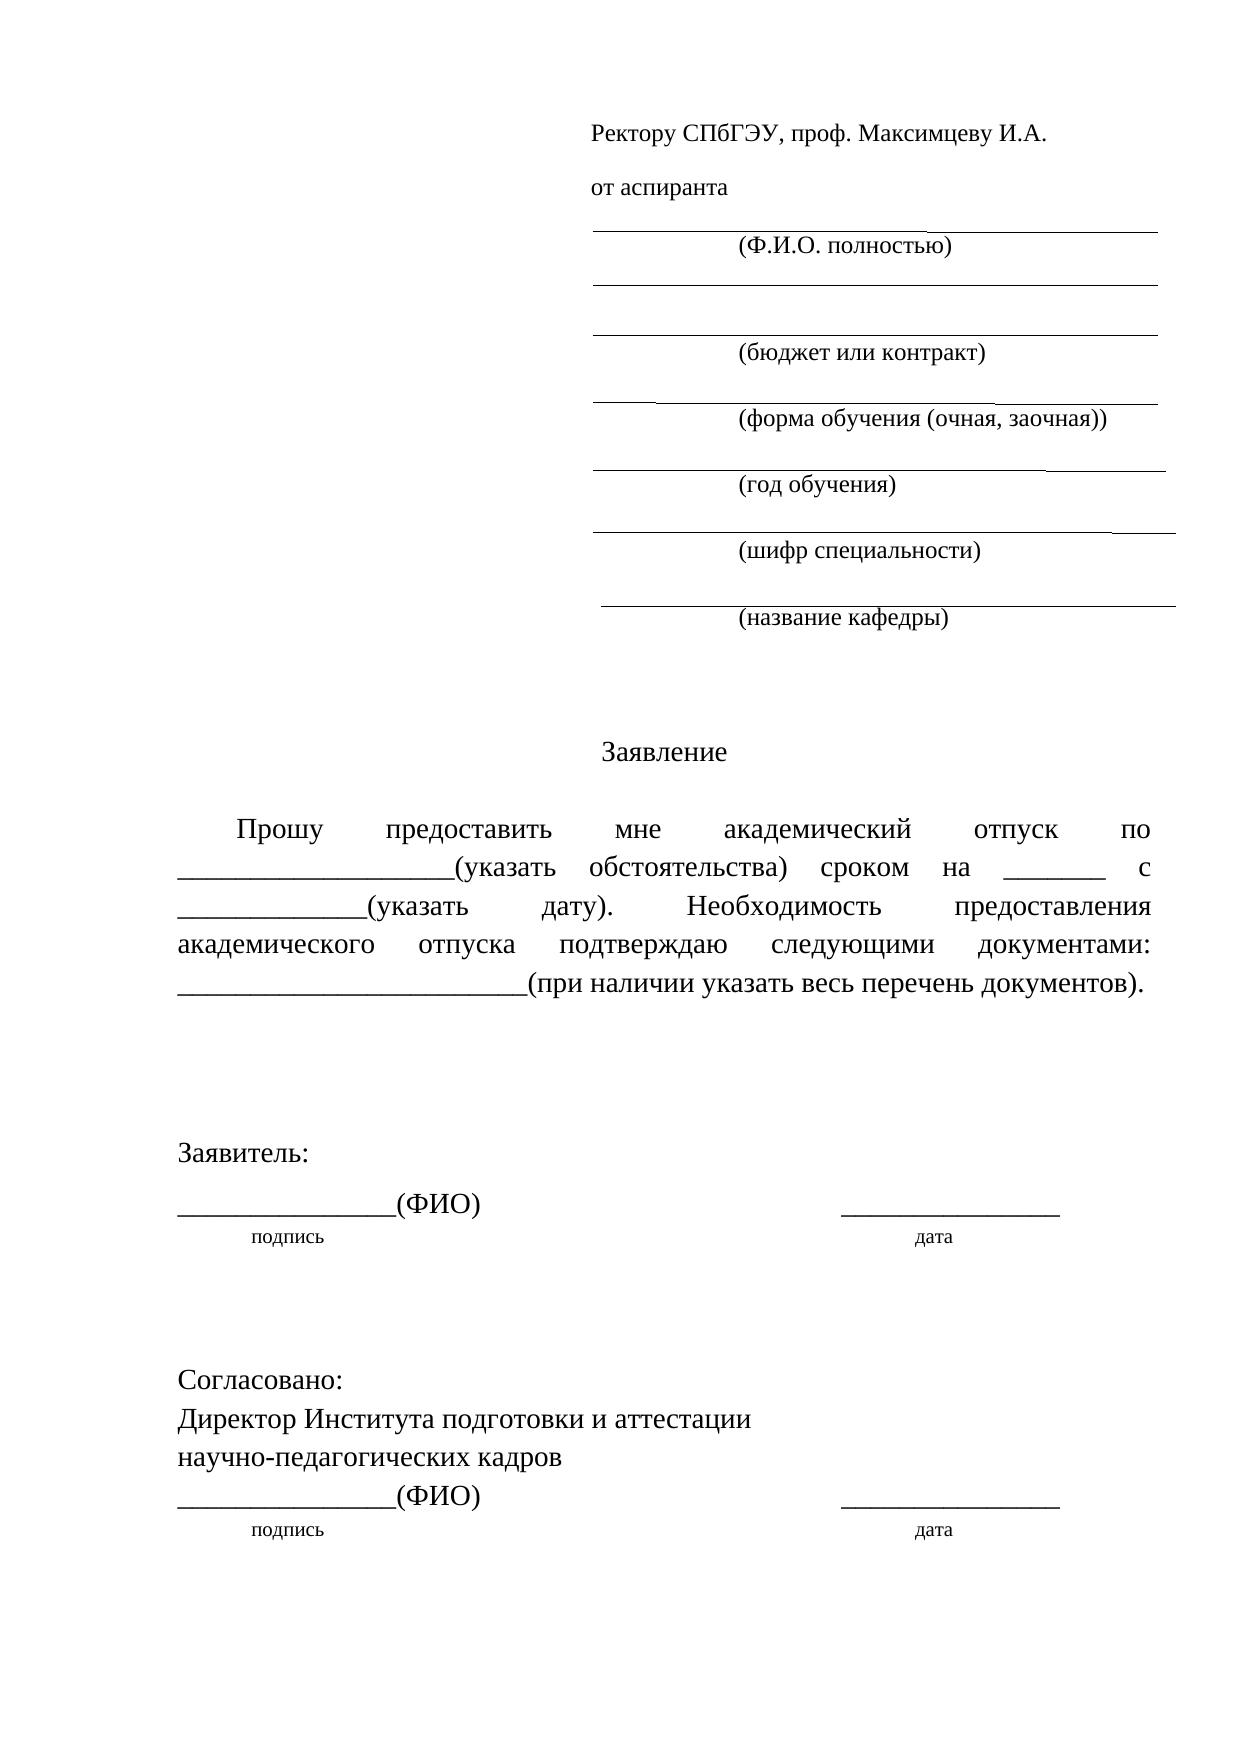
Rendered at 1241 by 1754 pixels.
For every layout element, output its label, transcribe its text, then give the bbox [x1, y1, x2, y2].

text (бюджет или контракт) [177, 337, 1152, 366]
text Прошу предоставить мне академический отпуск по ___________________(указать обстоятельства) сроком на _______ с _____________(указать дату). Необходимость предоставления академического отпуска подтверждаю следующими документами: ________________________(при наличии указать весь перечень документов). [177, 811, 1152, 998]
text подпись дата [177, 1517, 1152, 1541]
text (Ф.И.О. полностью) [177, 230, 1152, 258]
text (название кафедры) [177, 602, 1152, 630]
text (год обучения) [177, 469, 1152, 498]
text Согласовано: [177, 1362, 1152, 1396]
text научно-педагогических кадров [177, 1439, 1152, 1473]
text Заявитель: [177, 1136, 1152, 1169]
text Заявление [177, 734, 1152, 767]
text _______________(ФИО) _______________ [177, 1478, 1152, 1512]
text Директор Института подготовки и аттестации [177, 1401, 1152, 1434]
text подпись дата [177, 1224, 1152, 1248]
text Ректору СПбГЭУ, проф. Максимцеву И.А. [177, 118, 1152, 147]
text от аспиранта [177, 172, 1152, 201]
text (форма обучения (очная, заочная)) [177, 403, 1152, 432]
text _______________(ФИО) _______________ [177, 1186, 1152, 1219]
text (шифр специальности) [177, 536, 1152, 564]
